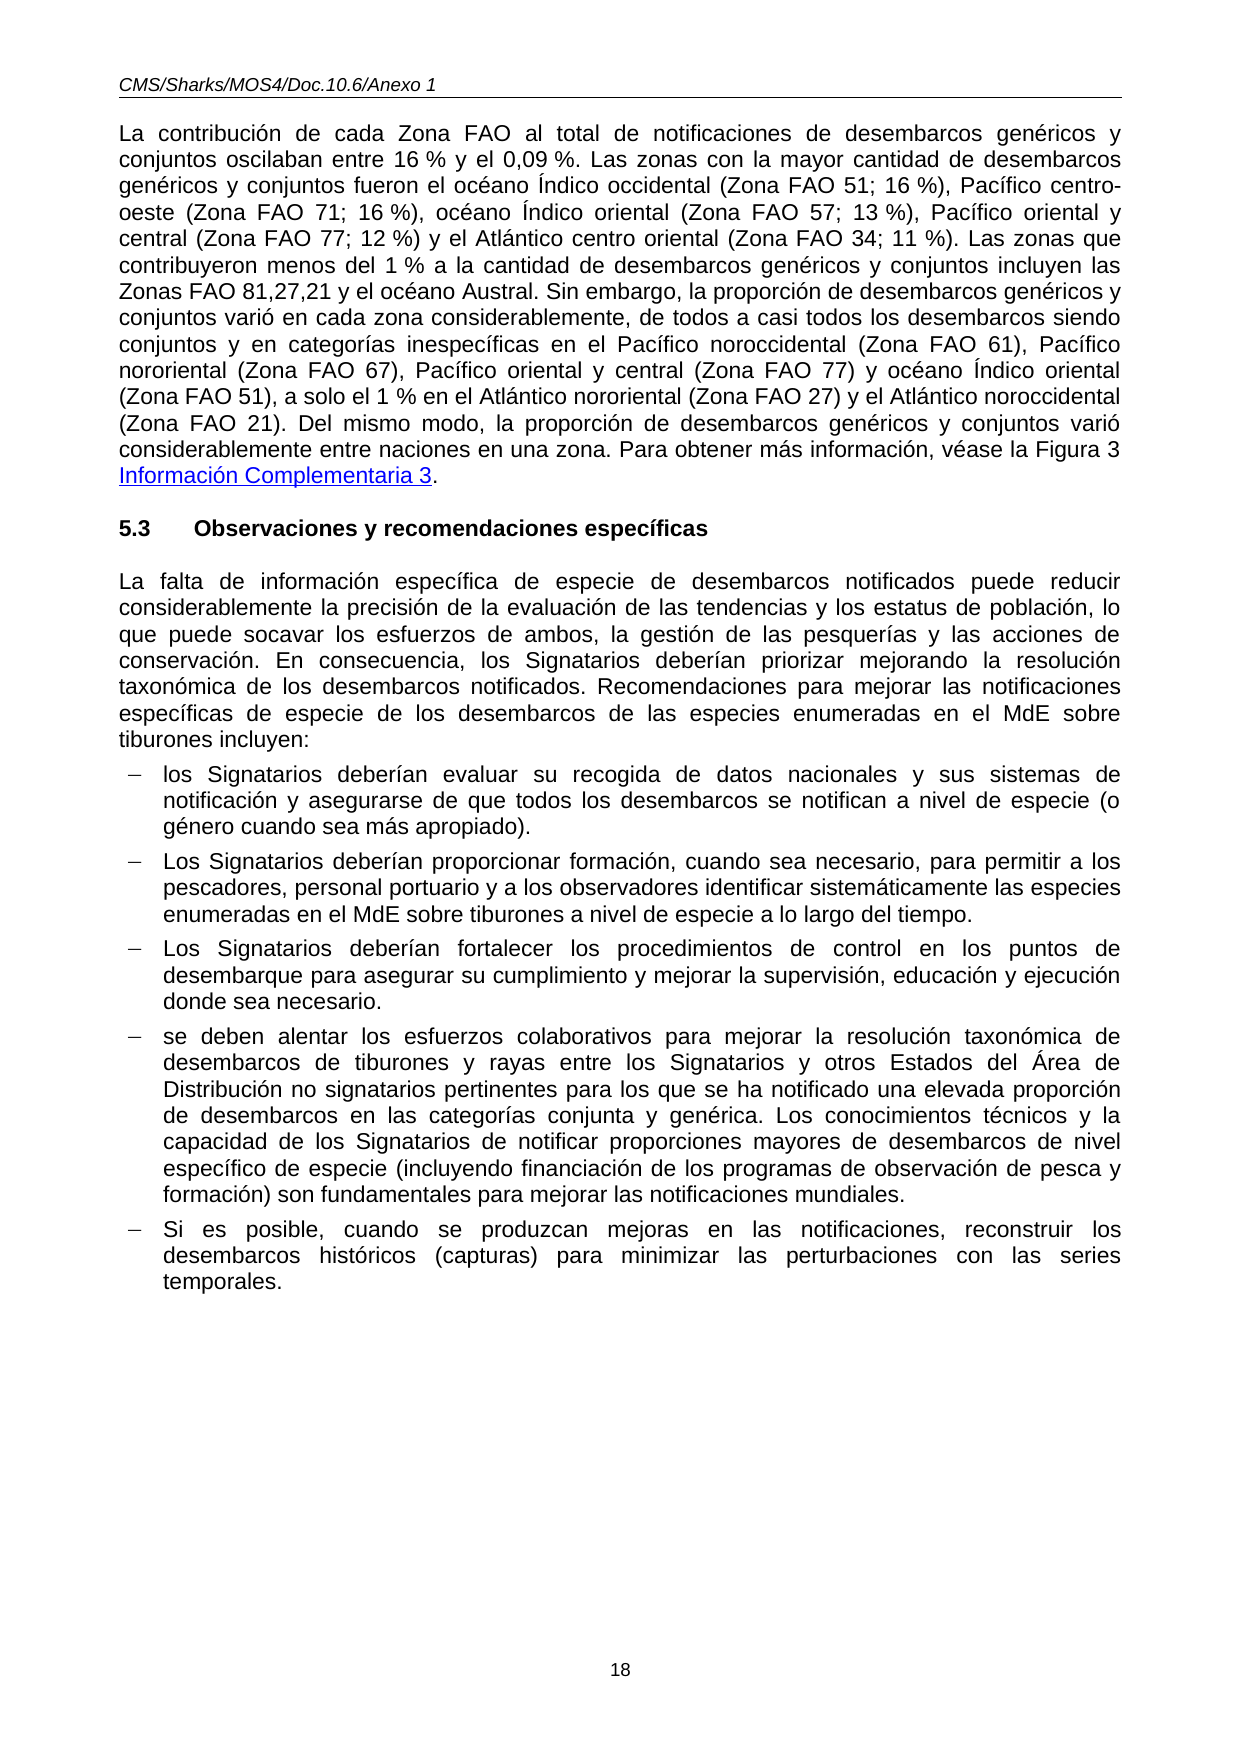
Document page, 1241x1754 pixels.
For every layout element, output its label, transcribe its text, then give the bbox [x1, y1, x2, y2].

text 5.3 Observaciones y recomendaciones específicas [118, 515, 1122, 541]
list Los Signatarios deberían fortalecer los procedimientos de control en los puntos de desembarque para asegurar su cumplimiento y mejorar la supervisión, educación y ejecución donde sea necesario. [125, 935, 1122, 1014]
text La falta de información específica de especie de desembarcos notificados puede reducir considerablemente la precisión de la evaluación de las tendencias y los estatus de población, lo que puede socavar los esfuerzos de ambos, la gestión de las pesquerías y las acciones de conservación. En consecuencia, los Signatarios deberían priorizar mejorando la resolución taxonómica de los desembarcos notificados. Recomendaciones para mejorar las notificaciones específicas de especie de los desembarcos de las especies enumeradas en el MdE sobre tiburones incluyen: [118, 568, 1122, 752]
list se deben alentar los esfuerzos colaborativos para mejorar la resolución taxonómica de desembarcos de tiburones y rayas entre los Signatarios y otros Estados del Área de Distribución no signatarios pertinentes para los que se ha notificado una elevada proporción de desembarcos en las categorías conjunta y genérica. Los conocimientos técnicos y la capacidad de los Signatarios de notificar proporciones mayores de desembarcos de nivel específico de especie (incluyendo financiación de los programas de observación de pesca y formación) son fundamentales para mejorar las notificaciones mundiales. [125, 1023, 1122, 1207]
list Si es posible, cuando se produzcan mejoras en las notificaciones, reconstruir los desembarcos históricos (capturas) para minimizar las perturbaciones con las series temporales. [125, 1216, 1122, 1295]
text La contribución de cada Zona FAO al total de notificaciones de desembarcos genéricos y conjuntos oscilaban entre 16 % y el 0,09 %. Las zonas con la mayor cantidad de desembarcos genéricos y conjuntos fueron el océano Índico occidental (Zona FAO 51; 16 %), Pacífico centro-oeste (Zona FAO 71; 16 %), océano Índico oriental (Zona FAO 57; 13 %), Pacífico oriental y central (Zona FAO 77; 12 %) y el Atlántico centro oriental (Zona FAO 34; 11 %). Las zonas que contribuyeron menos del 1 % a la cantidad de desembarcos genéricos y conjuntos incluyen las Zonas FAO 81,27,21 y el océano Austral. Sin embargo, la proporción de desembarcos genéricos y conjuntos varió en cada zona considerablemente, de todos a casi todos los desembarcos siendo conjuntos y en categorías inespecíficas en el Pacífico noroccidental (Zona FAO 61), Pacífico nororiental (Zona FAO 67), Pacífico oriental y central (Zona FAO 77) y océano Índico oriental (Zona FAO 51), a solo el 1 % en el Atlántico nororiental (Zona FAO 27) y el Atlántico noroccidental (Zona FAO 21). Del mismo modo, la proporción de desembarcos genéricos y conjuntos varió considerablemente entre naciones en una zona. Para obtener más información, véase la Figura 3 Información Complementaria 3. [118, 120, 1122, 489]
list los Signatarios deberían evaluar su recogida de datos nacionales y sus sistemas de notificación y asegurarse de que todos los desembarcos se notifican a nivel de especie (o género cuando sea más apropiado). [125, 761, 1122, 840]
list Los Signatarios deberían proporcionar formación, cuando sea necesario, para permitir a los pescadores, personal portuario y a los observadores identificar sistemáticamente las especies enumeradas en el MdE sobre tiburones a nivel de especie a lo largo del tiempo. [125, 848, 1122, 927]
